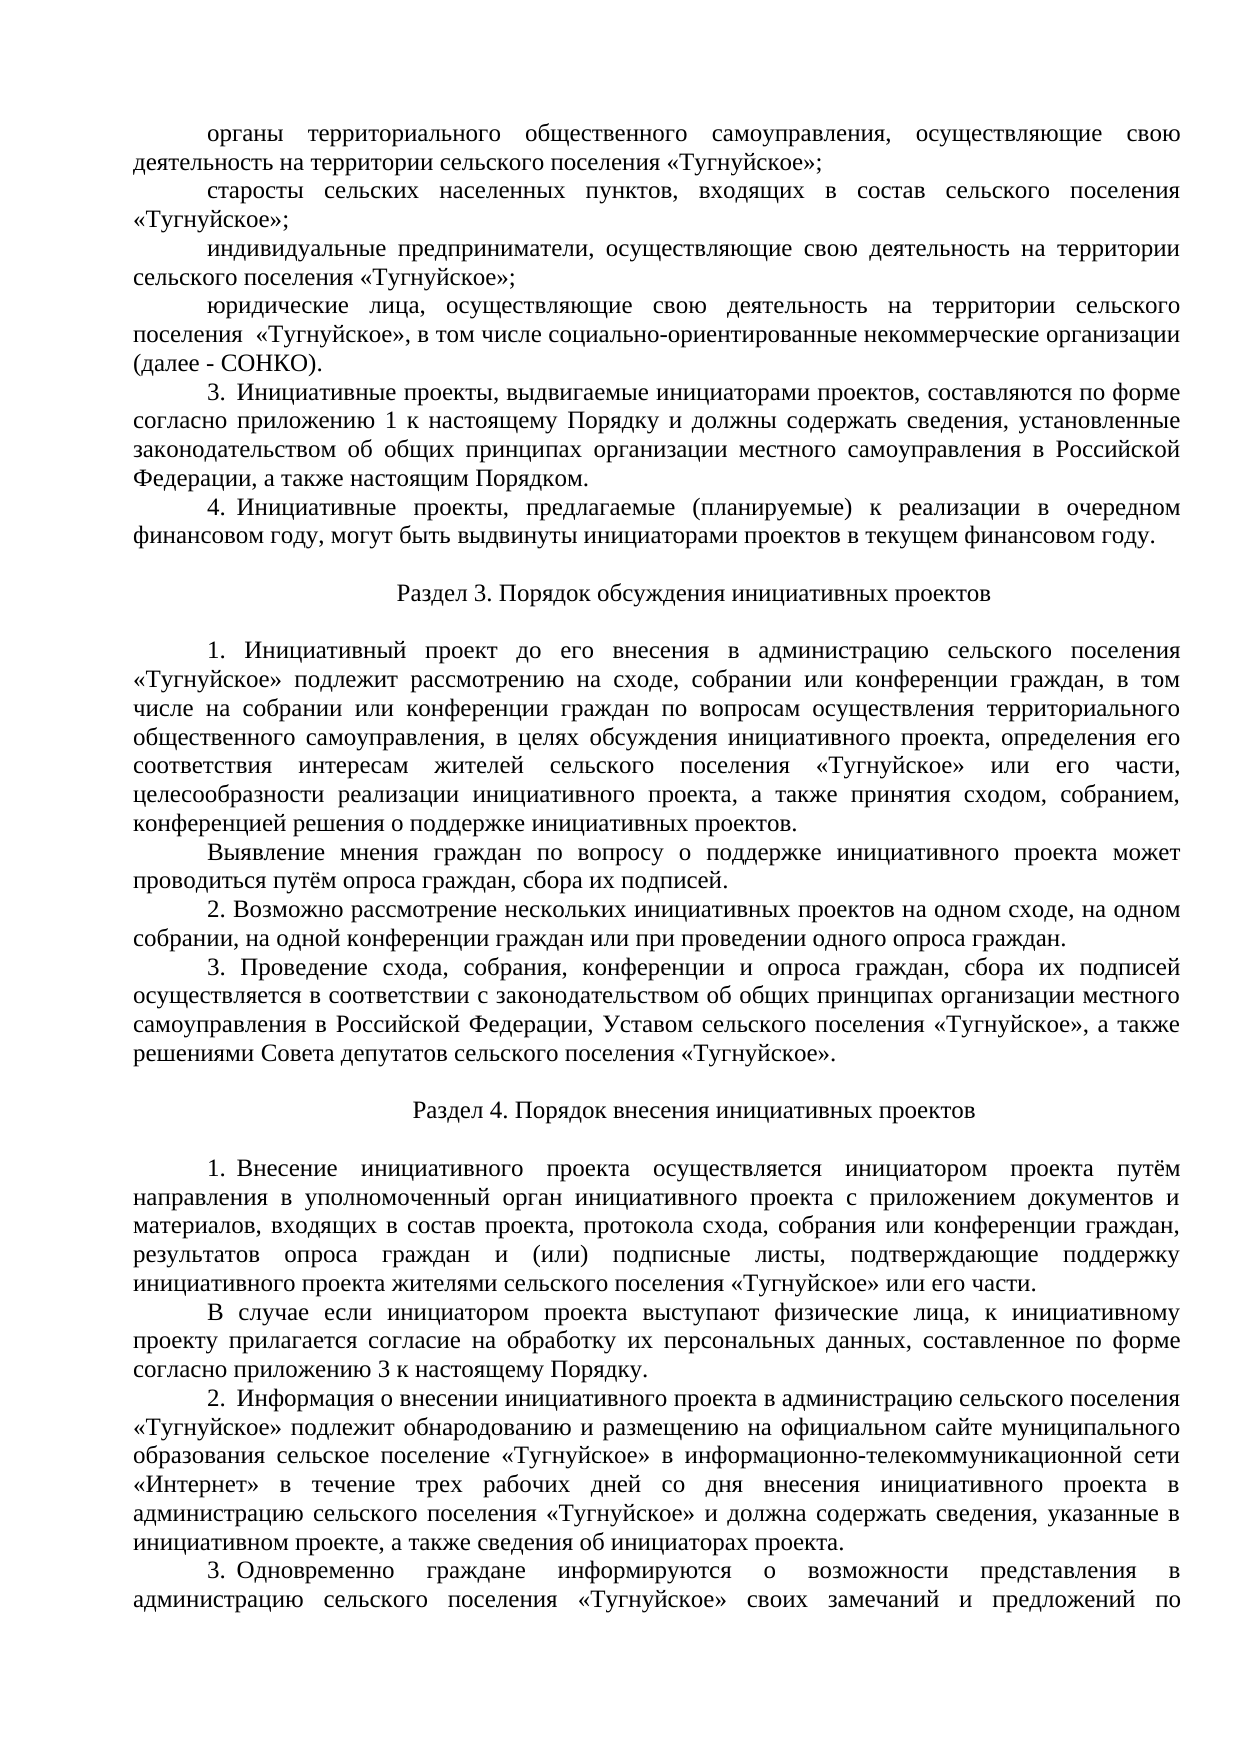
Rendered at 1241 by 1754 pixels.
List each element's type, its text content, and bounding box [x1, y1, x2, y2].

text 2. Информация о внесении инициативного проекта в администрацию сельского поселения «Тугнуйское» подлежит обнародованию и размещению на официальном сайте муниципального образования сельское поселение «Тугнуйское» в информационно-телекоммуникационной сети «Интернет» в течение трех рабочих дней со дня внесения инициативного проекта в администрацию сельского поселения «Тугнуйское» и должна содержать сведения, указанные в инициативном проекте, а также сведения об инициаторах проекта. [133, 1383, 1181, 1556]
text Выявление мнения граждан по вопросу о поддержке инициативного проекта может проводиться путём опроса граждан, сбора их подписей. [133, 837, 1181, 894]
text 1. Внесение инициативного проекта осуществляется инициатором проекта путём направления в уполномоченный орган инициативного проекта с приложением документов и материалов, входящих в состав проекта, протокола схода, собрания или конференции граждан, результатов опроса граждан и (или) подписные листы, подтверждающие поддержку инициативного проекта жителями сельского поселения «Тугнуйское» или его части. [133, 1153, 1181, 1297]
text 2. Возможно рассмотрение нескольких инициативных проектов на одном сходе, на одном собрании, на одной конференции граждан или при проведении одного опроса граждан. [133, 894, 1181, 952]
text индивидуальные предприниматели, осуществляющие свою деятельность на территории сельского поселения «Тугнуйское»; [133, 233, 1181, 291]
text В случае если инициатором проекта выступают физические лица, к инициативному проекту прилагается согласие на обработку их персональных данных, составленное по форме согласно приложению 3 к настоящему Порядку. [133, 1297, 1181, 1383]
text 1. Инициативный проект до его внесения в администрацию сельского поселения «Тугнуйское» подлежит рассмотрению на сходе, собрании или конференции граждан, в том числе на собрании или конференции граждан по вопросам осуществления территориального общественного самоуправления, в целях обсуждения инициативного проекта, определения его соответствия интересам жителей сельского поселения «Тугнуйское» или его части, целесообразности реализации инициативного проекта, а также принятия сходом, собранием, конференцией решения о поддержке инициативных проектов. [133, 636, 1181, 837]
text 4. Инициативные проекты, предлагаемые (планируемые) к реализации в очередном финансовом году, могут быть выдвинуты инициаторами проектов в текущем финансовом году. [133, 492, 1181, 549]
text юридические лица, осуществляющие свою деятельность на территории сельского поселения «Тугнуйское», в том числе социально-ориентированные некоммерческие организации (далее - СОНКО). [133, 291, 1181, 377]
text 3. Проведение схода, собрания, конференции и опроса граждан, сбора их подписей осуществляется в соответствии с законодательством об общих принципах организации местного самоуправления в Российской Федерации, Уставом сельского поселения «Тугнуйское», а также решениями Совета депутатов сельского поселения «Тугнуйское». [133, 952, 1181, 1067]
text Раздел 4. Порядок внесения инициативных проектов [133, 1096, 1181, 1124]
text органы территориального общественного самоуправления, осуществляющие свою деятельность на территории сельского поселения «Тугнуйское»; [133, 118, 1181, 176]
text 3. Инициативные проекты, выдвигаемые инициаторами проектов, составляются по форме согласно приложению 1 к настоящему Порядку и должны содержать сведения, установленные законодательством об общих принципах организации местного самоуправления в Российской Федерации, а также настоящим Порядком. [133, 377, 1181, 492]
text старосты сельских населенных пунктов, входящих в состав сельского поселения «Тугнуйское»; [133, 176, 1181, 233]
text Раздел 3. Порядок обсуждения инициативных проектов [133, 578, 1181, 607]
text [133, 1556, 1181, 1613]
